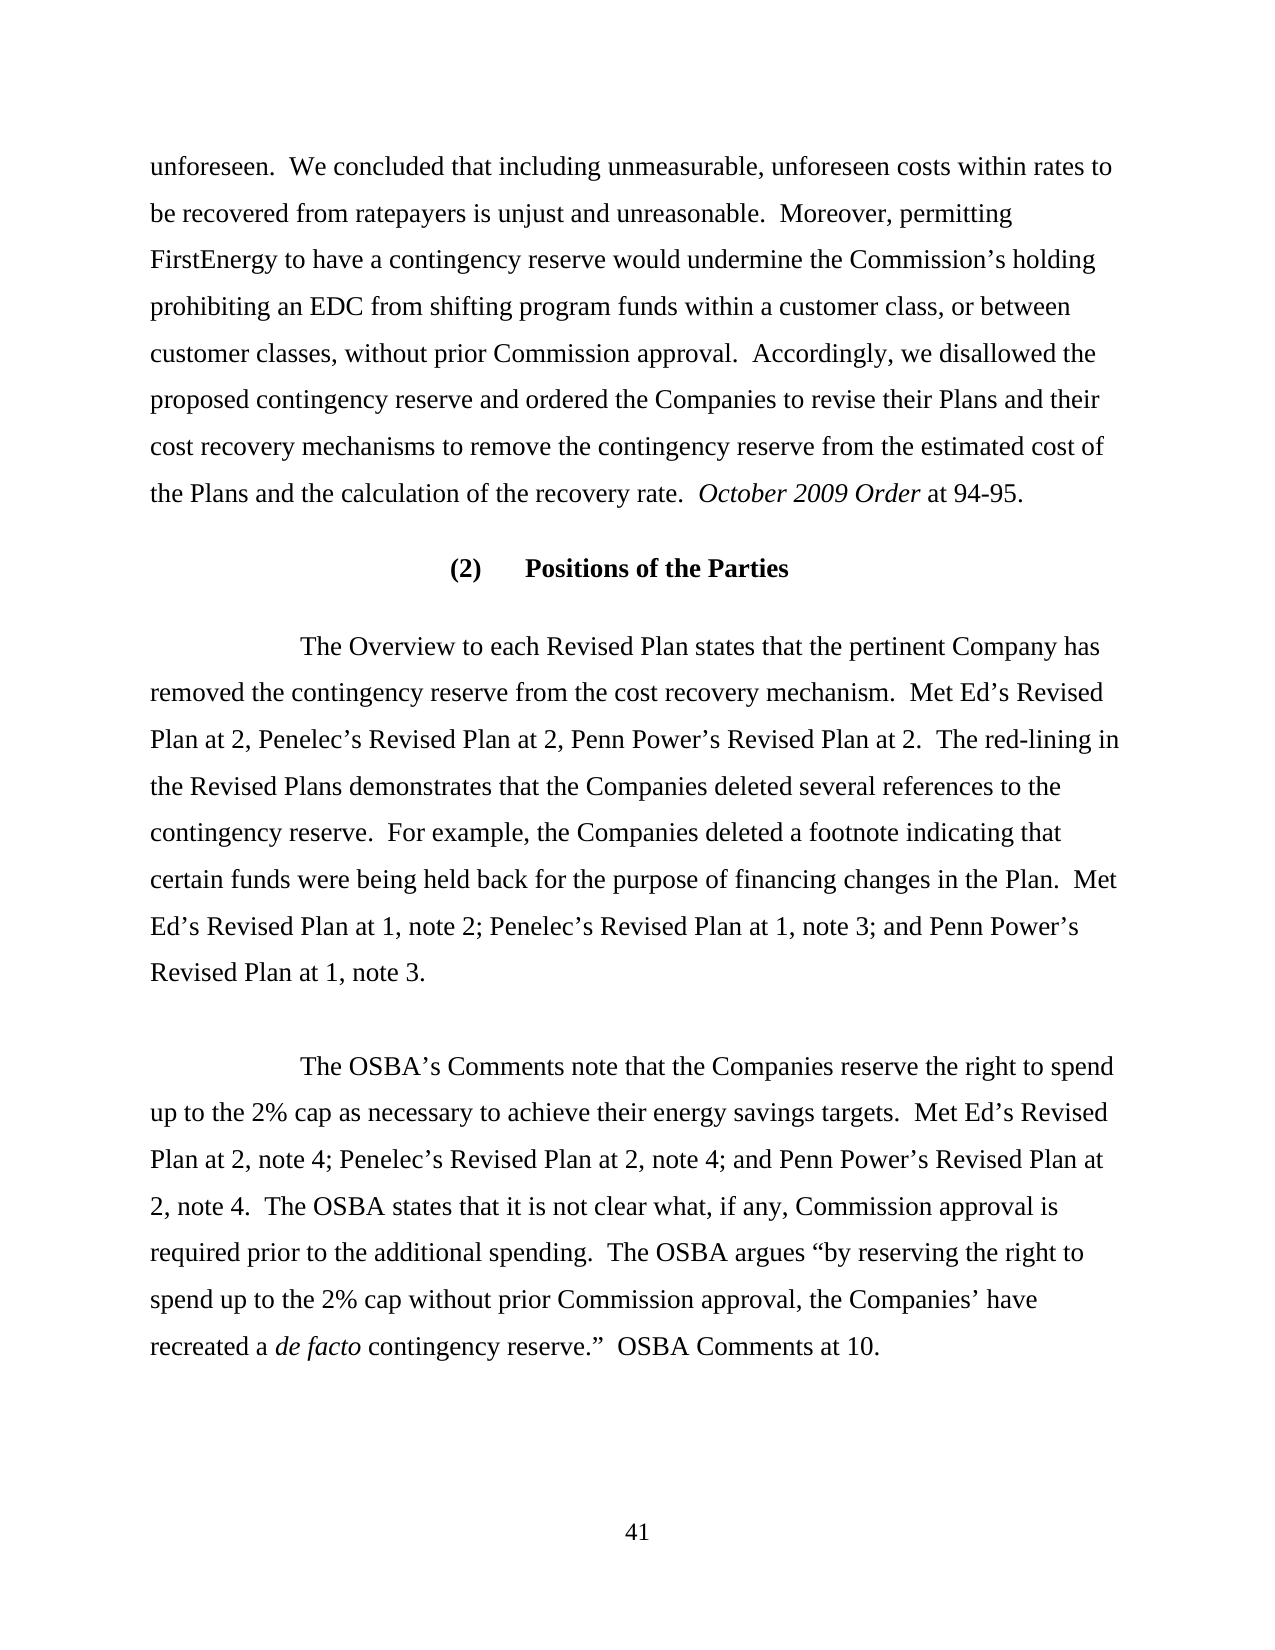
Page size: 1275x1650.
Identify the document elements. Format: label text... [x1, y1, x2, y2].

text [150, 150, 1125, 508]
text The OSBA’s Comments note that the Companies reserve the right to spend up to the 2% cap as necessary to achieve their energy savings targets. Met Ed’s Revised Plan at 2, note 4; Penelec’s Revised Plan at 2, note 4; and Penn Power’s Revised Plan at 2, note 4. The OSBA states that it is not clear what, if any, Commission approval is required prior to the additional spending. The OSBA argues “by reserving the right to spend up to the 2% cap without prior Commission approval, the Companies’ have recreated a de facto contingency reserve.” OSBA Comments at 10. [150, 1050, 1125, 1361]
text The Overview to each Revised Plan states that the pertinent Company has removed the contingency reserve from the cost recovery mechanism. Met Ed’s Revised Plan at 2, Penelec’s Revised Plan at 2, Penn Power’s Revised Plan at 2. The red-lining in the Revised Plans demonstrates that the Companies deleted several references to the contingency reserve. For example, the Companies deleted a footnote indicating that certain funds were being held back for the purpose of financing changes in the Plan. Met Ed’s Revised Plan at 1, note 2; Penelec’s Revised Plan at 1, note 3; and Penn Power’s Revised Plan at 1, note 3. [150, 630, 1125, 988]
subtitle (2) Positions of the Parties [450, 552, 1125, 583]
